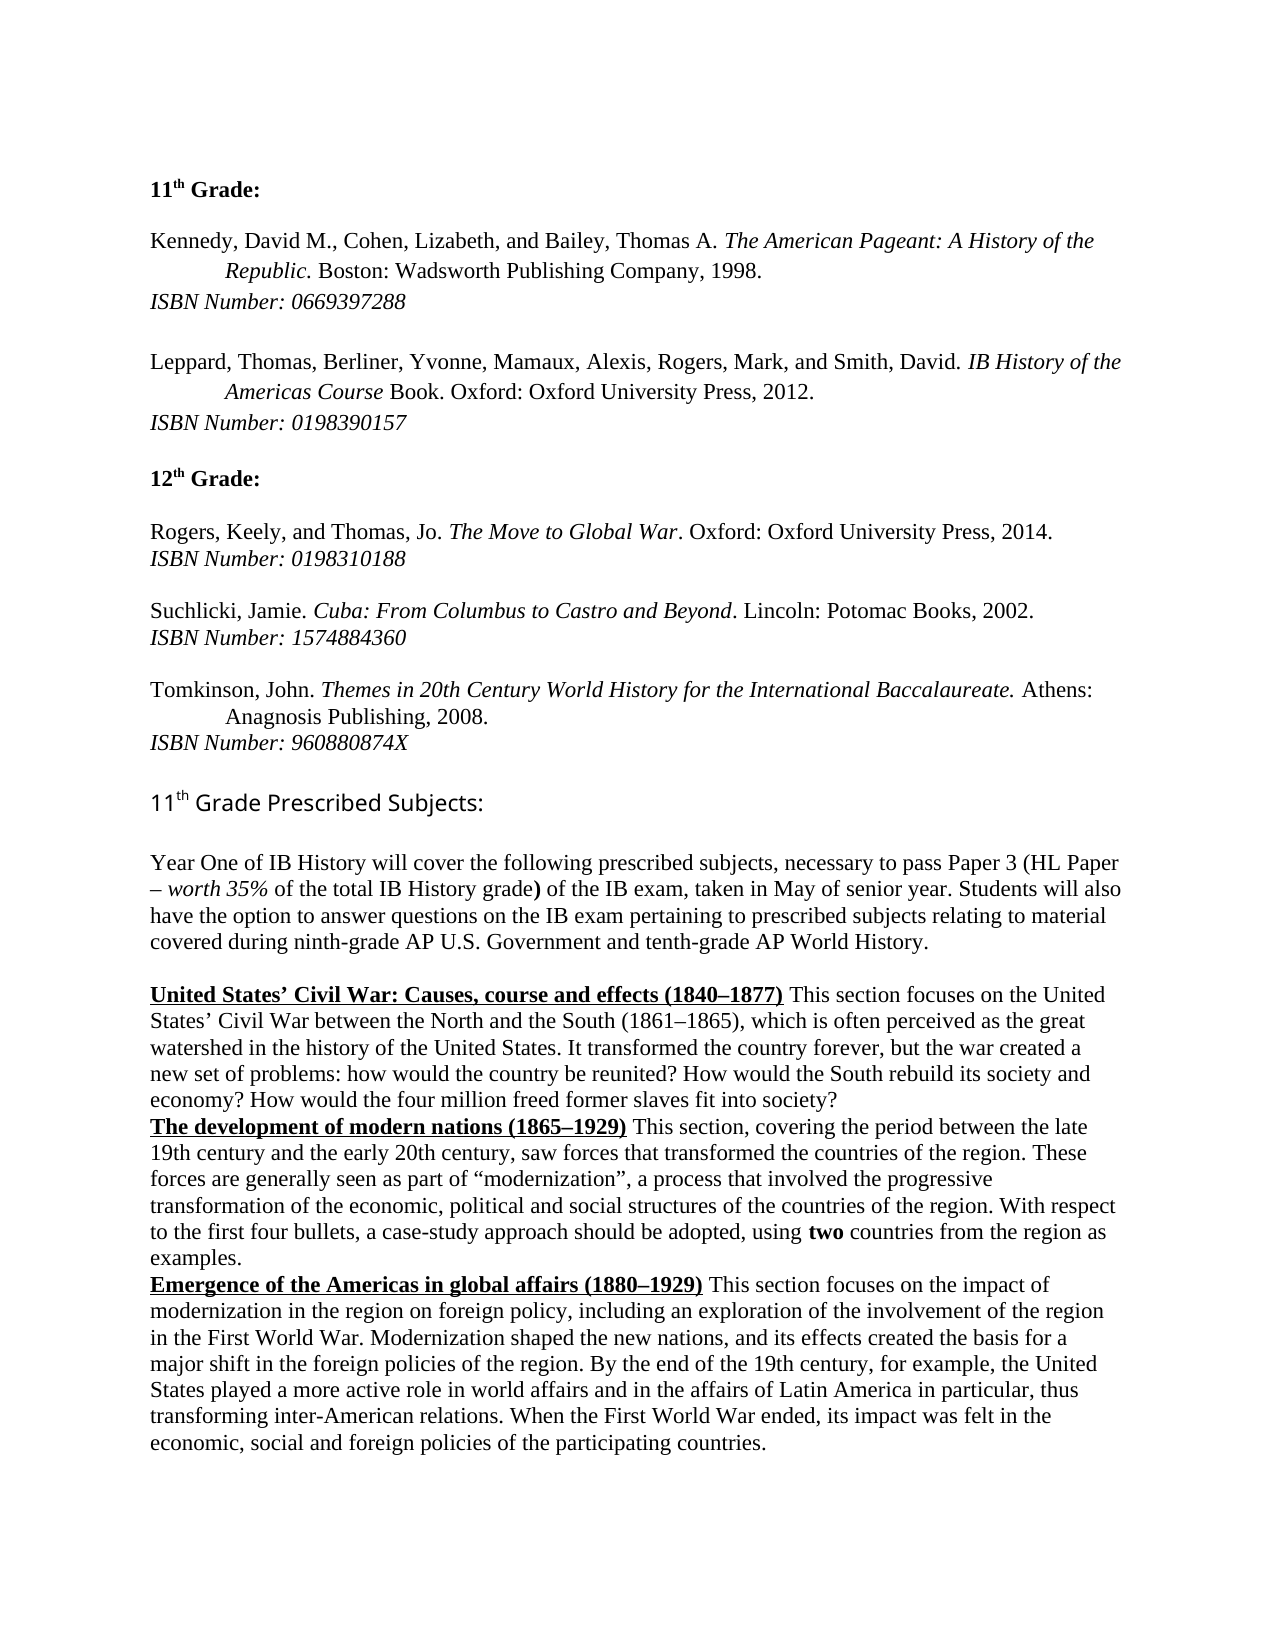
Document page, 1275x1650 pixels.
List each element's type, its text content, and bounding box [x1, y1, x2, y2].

text 12th Grade: [150, 466, 1125, 492]
text ISBN Number: 0198390157 [150, 409, 1125, 435]
text Rogers, Keely, and Thomas, Jo. The Move to Global War. Oxford: Oxford University Press, 2014. [150, 518, 1125, 544]
text ISBN Number: 960880874X [150, 729, 1125, 755]
text ISBN Number: 0669397288 [150, 288, 1125, 314]
text The development of modern nations (1865–1929) This section, covering the period between the late 19th century and the early 20th century, saw forces that transformed the countries of the region. These forces are generally seen as part of “modernization”, a process that involved the progressive transformation of the economic, political and social structures of the countries of the region. With respect to the first four bullets, a case-study approach should be adopted, using two countries from the region as examples. [150, 1113, 1125, 1271]
text Leppard, Thomas, Berliner, Yvonne, Mamaux, Alexis, Rogers, Mark, and Smith, David. IB History of the Americas Course Book. Oxford: Oxford University Press, 2012. [150, 348, 1125, 405]
text 11th Grade: [150, 176, 1125, 203]
text Kennedy, David M., Cohen, Lizabeth, and Bailey, Thomas A. The American Pageant: A History of the Republic. Boston: Wadsworth Publishing Company, 1998. [150, 227, 1125, 284]
text Suchlicki, Jamie. Cuba: From Columbus to Castro and Beyond. Lincoln: Potomac Books, 2002. [150, 597, 1125, 624]
text Year One of IB History will cover the following prescribed subjects, necessary to pass Paper 3 (HL Paper – worth 35% of the total IB History grade) of the IB exam, taken in May of senior year. Students will also have the option to answer questions on the IB exam pertaining to prescribed subjects relating to material covered during ninth-grade AP U.S. Government and tenth-grade AP World History. [150, 849, 1125, 954]
text Tomkinson, John. Themes in 20th Century World History for the International Baccalaureate. Athens: Anagnosis Publishing, 2008. [150, 676, 1125, 729]
text Emergence of the Americas in global affairs (1880–1929) This section focuses on the impact of modernization in the region on foreign policy, including an exploration of the involvement of the region in the First World War. Modernization shaped the new nations, and its effects created the basis for a major shift in the foreign policies of the region. By the end of the 19th century, for example, the United States played a more active role in world affairs and in the affairs of Latin America in particular, thus transforming inter-American relations. When the First World War ended, its impact was felt in the economic, social and foreign policies of the participating countries. [150, 1271, 1125, 1455]
text 11th Grade Prescribed Subjects: [150, 787, 1125, 818]
text ISBN Number: 0198310188 [150, 544, 1125, 571]
text United States’ Civil War: Causes, course and effects (1840–1877) This section focuses on the United States’ Civil War between the North and the South (1861–1865), which is often perceived as the great watershed in the history of the United States. It transformed the country forever, but the war created a new set of problems: how would the country be reunited? How would the South rebuild its society and economy? How would the four million freed former slaves fit into society? [150, 981, 1125, 1113]
text ISBN Number: 1574884360 [150, 624, 1125, 650]
